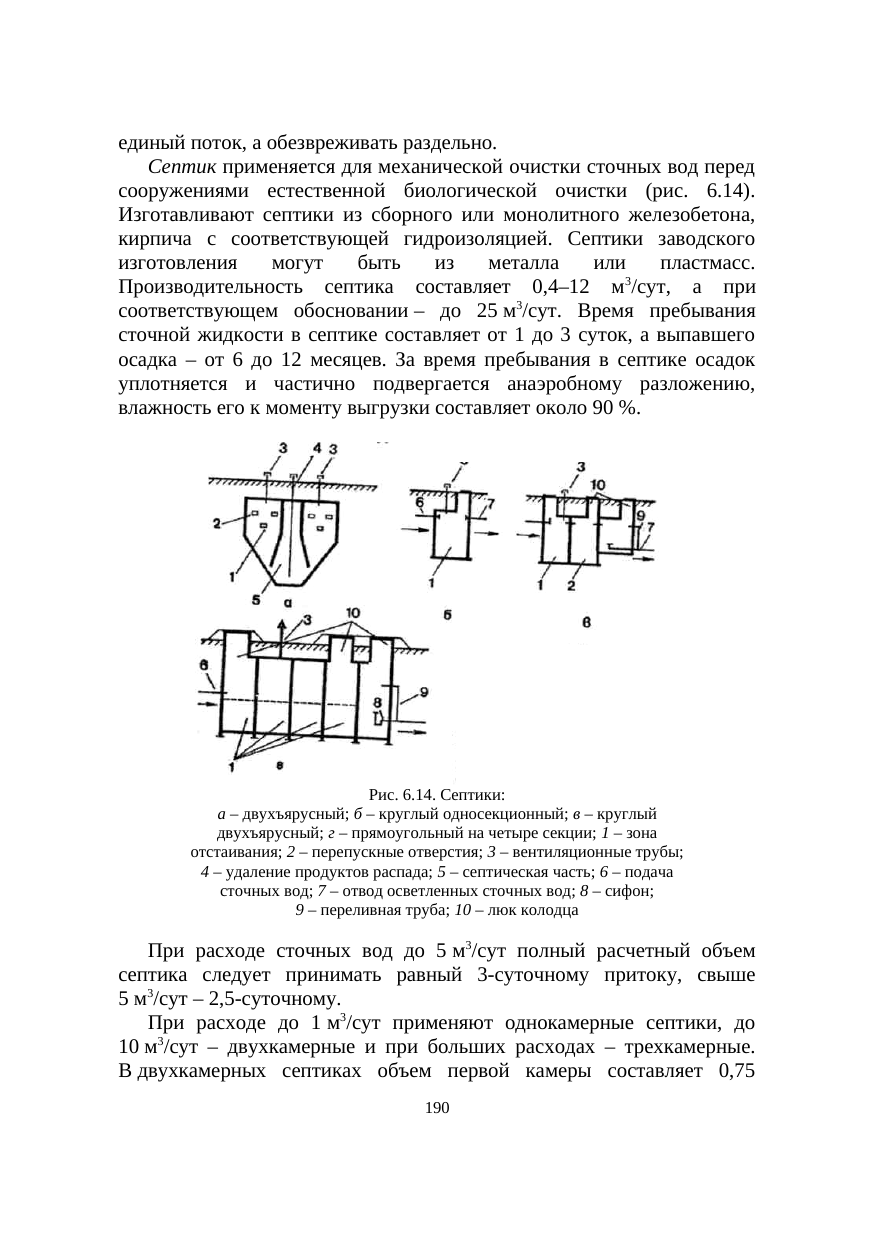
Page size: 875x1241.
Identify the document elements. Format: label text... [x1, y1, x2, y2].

text двухъярусный; г – прямоугольный на четыре секции; 1 – зона [118, 823, 756, 842]
text Рис. 6.14. Септики: [118, 785, 756, 804]
picture [176, 442, 698, 785]
text 9 – переливная труба; 10 – люк колодца [118, 900, 756, 919]
text сточных вод; 7 – отвод осветленных сточных вод; 8 – сифон; [118, 881, 756, 900]
text При расходе сточных вод до 5 м3/сут полный расчетный объем септика следует принимать равный 3-суточному притоку, свыше 5 м3/сут – 2,5-суточному. [118, 938, 756, 1010]
text Септик применяется для механической очистки сточных вод перед сооружениями естественной биологической очистки (рис. 6.14). Изготавливают септики из сборного или монолитного железобетона, кирпича с соответствующей гидроизоляцией. Септики заводского изготовления могут быть из металла или пластмасс. Производительность септика составляет 0,4–12 м3/сут, а при соответствующем обосновании – до 25 м3/сут. Время пребывания сточной жидкости в септике составляет от 1 до 3 суток, а выпавшего осадка – от 6 до 12 месяцев. За время пребывания в септике осадок уплотняется и частично подвергается анаэробному разложению, влажность его к моменту выгрузки составляет около 90 %. [118, 154, 756, 419]
text а – двухъярусный; б – круглый односекционный; в – круглый [118, 804, 756, 823]
text отстаивания; 2 – перепускные отверстия; 3 – вентиляционные трубы; [118, 842, 756, 861]
text 4 – удаление продуктов распада; 5 – септическая часть; 6 – подача [118, 861, 756, 881]
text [118, 1010, 756, 1082]
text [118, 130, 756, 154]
